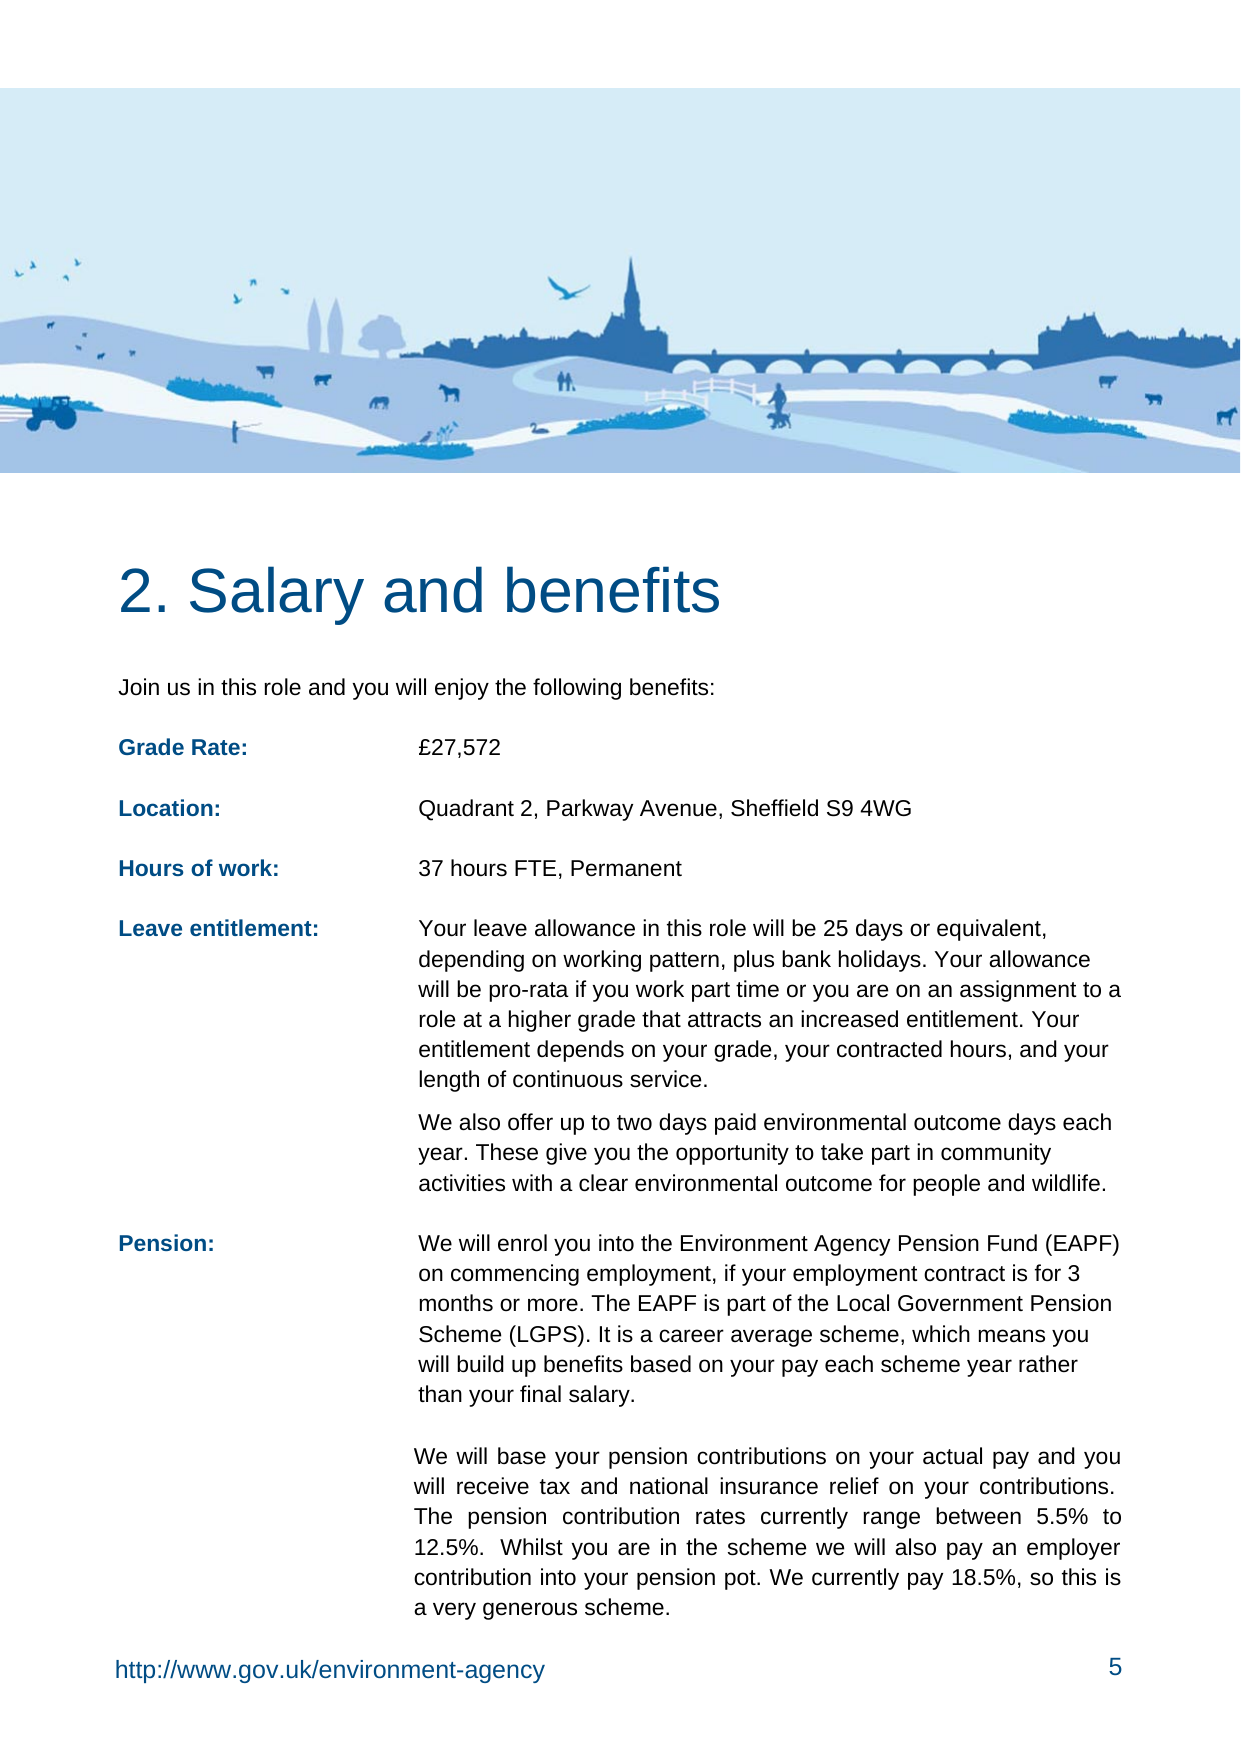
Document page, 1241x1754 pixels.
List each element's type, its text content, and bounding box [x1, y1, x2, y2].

text Leave entitlement: Your leave allowance in this role will be 25 days or equivalent, depending on working pattern, plus bank holidays. Your allowance will be pro-rata if you work part time or you are on an assignment to a role at a higher grade that attracts an increased entitlement. Your entitlement depends on your grade, your contracted hours, and your length of continuous service. [118, 915, 1122, 1093]
text Grade Rate: £27,572 [118, 734, 1122, 760]
text Hours of work: 37 hours FTE, Permanent [118, 855, 1122, 881]
picture [0, 88, 1241, 473]
text 2. Salary and benefits [118, 553, 1122, 625]
text We will base your pension contributions on your actual pay and you will receive tax and national insurance relief on your contributions. The pension contribution rates currently range between 5.5% to 12.5%. Whilst you are in the scheme we will also pay an employer contribution into your pension pot. We currently pay 18.5%, so this is a very generous scheme. [413, 1443, 1122, 1620]
text Pension: We will enrol you into the Environment Agency Pension Fund (EAPF) on commencing employment, if your employment contract is for 3 months or more. The EAPF is part of the Local Government Pension Scheme (LGPS). It is a career average scheme, which means you will build up benefits based on your pay each scheme year rather than your final salary. [118, 1230, 1122, 1409]
text We also offer up to two days paid environmental outcome days each year. These give you the opportunity to take part in community activities with a clear environmental outcome for people and wildlife. [418, 1109, 1122, 1196]
text Join us in this role and you will enjoy the following benefits: [118, 674, 1122, 700]
text Location: Quadrant 2, Parkway Avenue, Sheffield S9 4WG [118, 794, 1122, 821]
